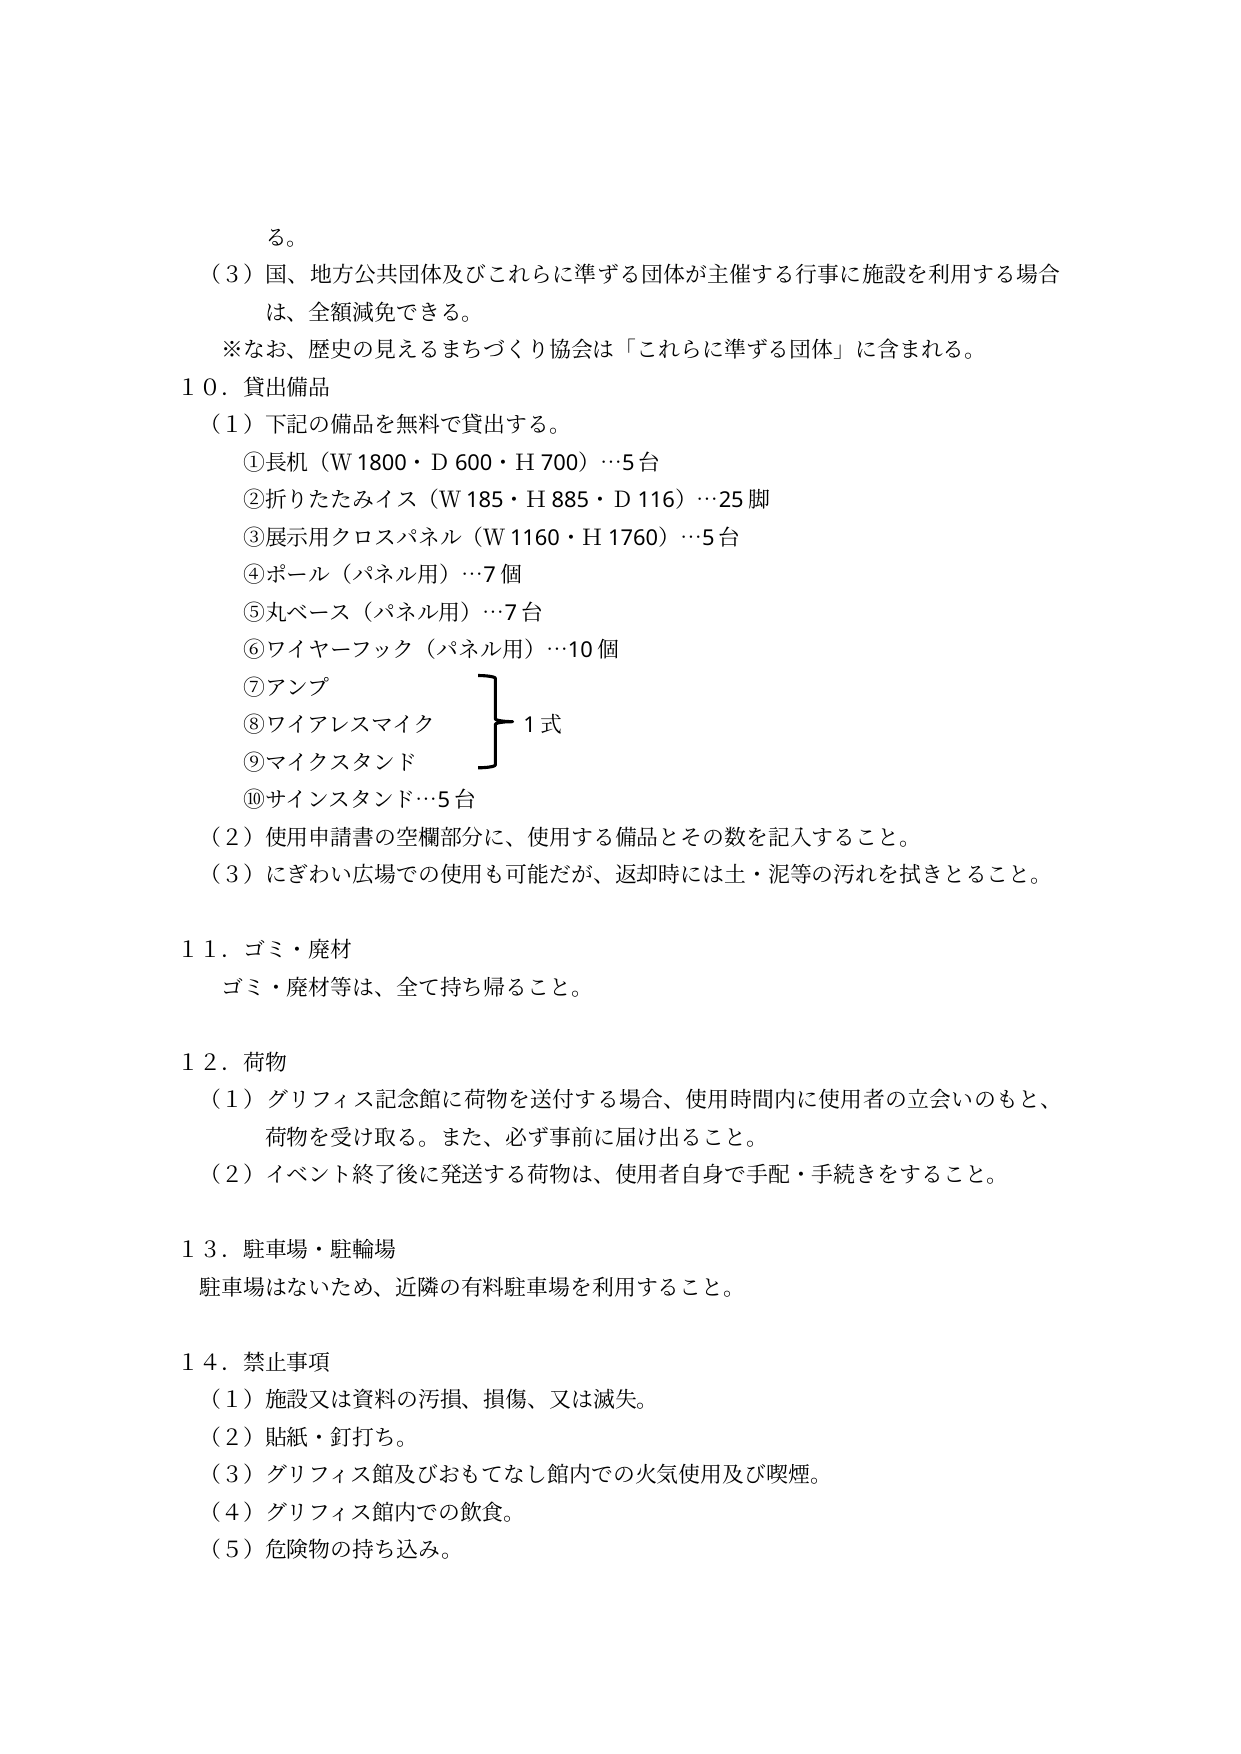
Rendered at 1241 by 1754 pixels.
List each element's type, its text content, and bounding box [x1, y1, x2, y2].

text （２）使用申請書の空欄部分に、使用する備品とその数を記入すること。 [177, 817, 1063, 854]
text １０．貸出備品 [177, 367, 1063, 404]
text １２．荷物 [177, 1042, 1063, 1079]
text （３）にぎわい広場での使用も可能だが、返却時には土・泥等の汚れを拭きとること。 [199, 854, 1063, 892]
text （１）下記の備品を無料で貸出する。 [177, 404, 1063, 442]
text （４）グリフィス館内での飲食。 [177, 1492, 1063, 1529]
text １３．駐車場・駐輪場 [177, 1229, 1063, 1267]
text ゴミ・廃材等は、全て持ち帰ること。 [177, 967, 1063, 1004]
text １４．禁止事項 [177, 1342, 1063, 1379]
text １１．ゴミ・廃材 [177, 929, 1063, 967]
text ④ポール（パネル用）…7個 [177, 554, 1063, 592]
text ⑩サインスタンド…5台 [177, 779, 1063, 817]
text （３）国、地方公共団体及びこれらに準ずる団体が主催する行事に施設を利用する場合は、全額減免できる。 [177, 254, 1063, 329]
text ⑧ワイアレスマイク 1式 [177, 704, 495, 742]
text ③展示用クロスパネル（Ｗ1160・Ｈ1760）…5台 [177, 517, 1063, 554]
text （５）危険物の持ち込み。 [177, 1529, 1063, 1567]
text ⑤丸ベース（パネル用）…7台 [177, 592, 1063, 629]
text ※なお、歴史の見えるまちづくり協会は「これらに準ずる団体」に含まれる。 [177, 329, 1063, 367]
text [199, 217, 1063, 254]
text ②折りたたみイス（Ｗ185・Ｈ885・Ｄ116）…25脚 [177, 479, 1063, 517]
text 駐車場はないため、近隣の有料駐車場を利用すること。 [177, 1267, 1063, 1304]
text （１）施設又は資料の汚損、損傷、又は滅失。 [177, 1379, 1063, 1417]
text ⑦アンプ [177, 667, 1063, 704]
text （３）グリフィス館及びおもてなし館内での火気使用及び喫煙。 [177, 1454, 1063, 1492]
text ⑥ワイヤーフック（パネル用）…10個 [177, 629, 1063, 667]
text ①長机（Ｗ1800・Ｄ600・Ｈ700）…5台 [177, 442, 1063, 479]
text （２）貼紙・釘打ち。 [177, 1417, 1063, 1454]
text （２）イベント終了後に発送する荷物は、使用者自身で手配・手続きをすること。 [177, 1154, 1063, 1192]
text （１）グリフィス記念館に荷物を送付する場合、使用時間内に使用者の立会いのもと、荷物を受け取る。また、必ず事前に届け出ること。 [177, 1079, 1063, 1154]
text ⑧ワイアレスマイク 1式 [497, 704, 1063, 742]
text ⑨マイクスタンド [177, 742, 1063, 779]
